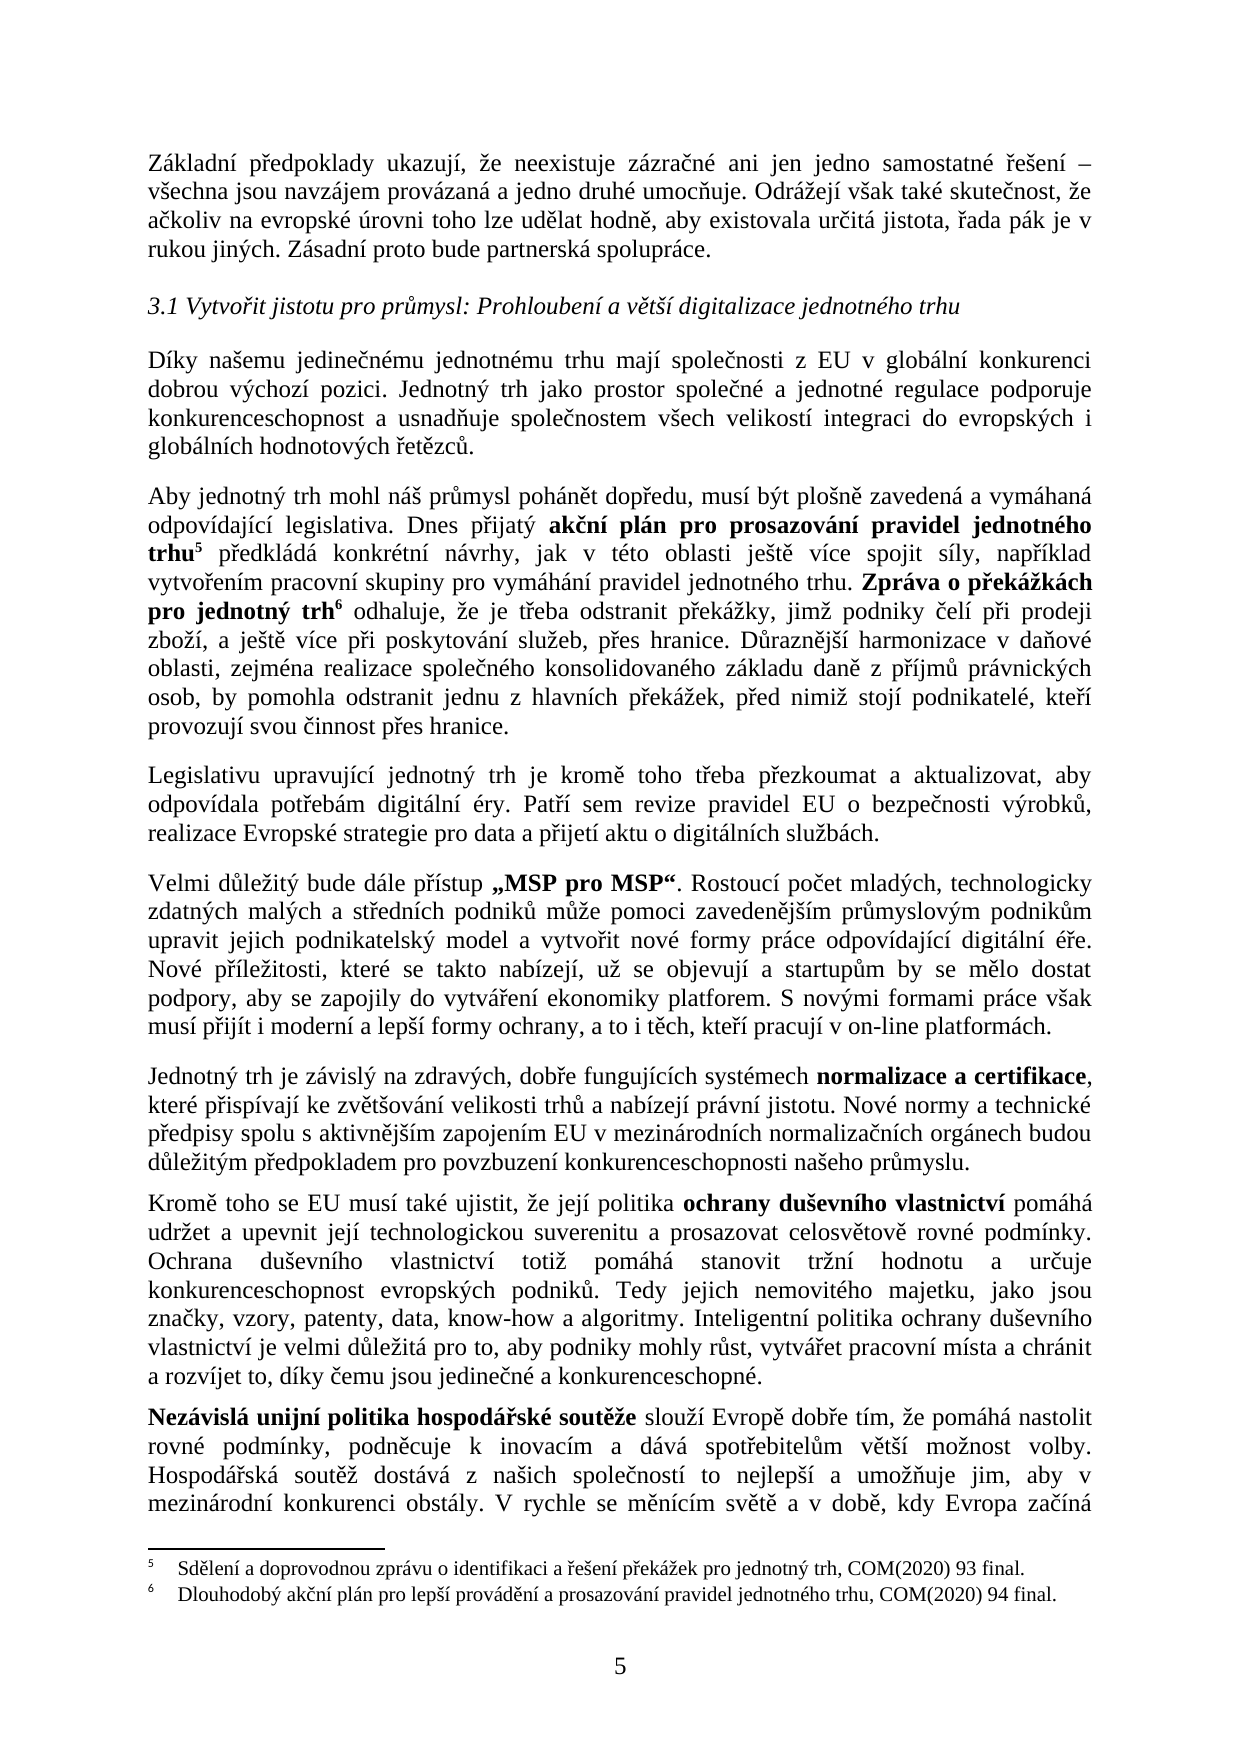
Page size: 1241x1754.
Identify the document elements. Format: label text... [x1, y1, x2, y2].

text Legislativu upravující jednotný trh je kromě toho třeba přezkoumat a aktualizovat, aby odpovídala potřebám digitální éry. Patří sem revize pravidel EU o bezpečnosti výrobků, realizace Evropské strategie pro data a přijetí aktu o digitálních službách. [148, 761, 1093, 847]
text 3.1 Vytvořit jistotu pro průmysl: Prohloubení a větší digitalizace jednotného trhu [148, 291, 1093, 320]
text Velmi důležitý bude dále přístup „MSP pro MSP“. Rostoucí počet mladých, technologicky zdatných malých a středních podniků může pomoci zavedenějším průmyslovým podnikům upravit jejich podnikatelský model a vytvořit nové formy práce odpovídající digitální éře. Nové příležitosti, které se takto nabízejí, už se objevují a startupům by se mělo dostat podpory, aby se zapojily do vytváření ekonomiky platforem. S novými formami práce však musí přijít i moderní a lepší formy ochrany, a to i těch, kteří pracují v on-line platformách. [148, 868, 1093, 1040]
text Základní předpoklady ukazují, že neexistuje zázračné ani jen jedno samostatné řešení – všechna jsou navzájem provázaná a jedno druhé umocňuje. Odrážejí však také skutečnost, že ačkoliv na evropské úrovni toho lze udělat hodně, aby existovala určitá jistota, řada pák je v rukou jiných. Zásadní proto bude partnerská spolupráce. [148, 148, 1093, 263]
text Jednotný trh je závislý na zdravých, dobře fungujících systémech normalizace a certifikace, které přispívají ke zvětšování velikosti trhů a nabízejí právní jistotu. Nové normy a technické předpisy spolu s aktivnějším zapojením EU v mezinárodních normalizačních orgánech budou důležitým předpokladem pro povzbuzení konkurenceschopnosti našeho průmyslu. [148, 1061, 1093, 1176]
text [148, 1402, 1093, 1517]
text Kromě toho se EU musí také ujistit, že její politika ochrany duševního vlastnictví pomáhá udržet a upevnit její technologickou suverenitu a prosazovat celosvětově rovné podmínky. Ochrana duševního vlastnictví totiž pomáhá stanovit tržní hodnotu a určuje konkurenceschopnost evropských podniků. Tedy jejich nemovitého majetku, jako jsou značky, vzory, patenty, data, know-how a algoritmy. Inteligentní politika ochrany duševního vlastnictví je velmi důležitá pro to, aby podniky mohly růst, vytvářet pracovní místa a chránit a rozvíjet to, díky čemu jsou jedinečné a konkurenceschopné. [148, 1188, 1093, 1390]
text Díky našemu jedinečnému jednotnému trhu mají společnosti z EU v globální konkurenci dobrou výchozí pozici. Jednotný trh jako prostor společné a jednotné regulace podporuje konkurenceschopnost a usnadňuje společnostem všech velikostí integraci do evropských i globálních hodnotových řetězců. [148, 345, 1093, 460]
text Aby jednotný trh mohl náš průmysl pohánět dopředu, musí být plošně zavedená a vymáhaná odpovídající legislativa. Dnes přijatý akční plán pro prosazování pravidel jednotného trhu předkládá konkrétní návrhy, jak v této oblasti ještě více spojit síly, například vytvořením pracovní skupiny pro vymáhání pravidel jednotného trhu. Zpráva o překážkách pro jednotný trh odhaluje, že je třeba odstranit překážky, jimž podniky čelí při prodeji zboží, a ještě více při poskytování služeb, přes hranice. Důraznější harmonizace v daňové oblasti, zejména realizace společného konsolidovaného základu daně z příjmů právnických osob, by pomohla odstranit jednu z hlavních překážek, před nimiž stojí podnikatelé, kteří provozují svou činnost přes hranice. [148, 481, 1093, 740]
